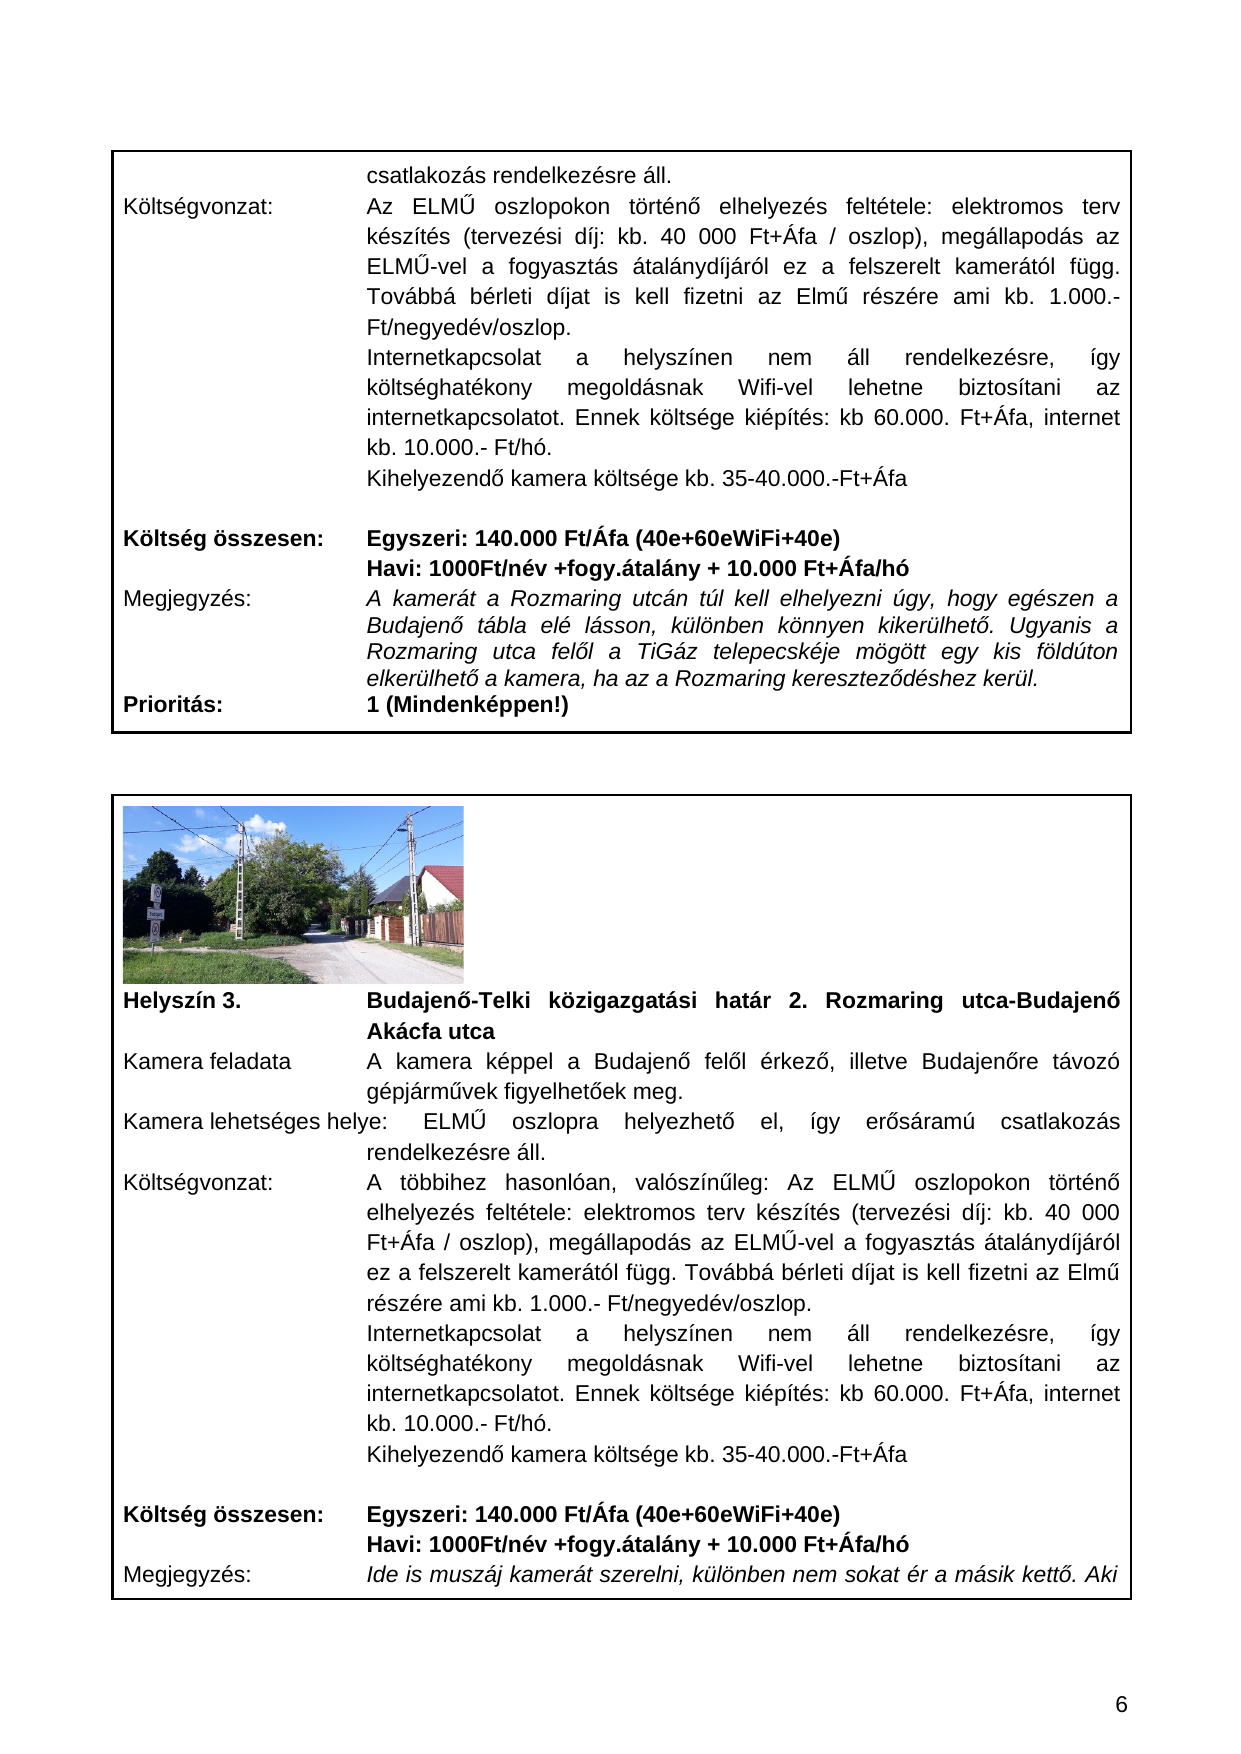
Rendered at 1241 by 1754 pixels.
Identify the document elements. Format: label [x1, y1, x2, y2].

picture [122, 806, 464, 984]
table_header [114, 152, 1130, 731]
table_header [114, 796, 1130, 1598]
